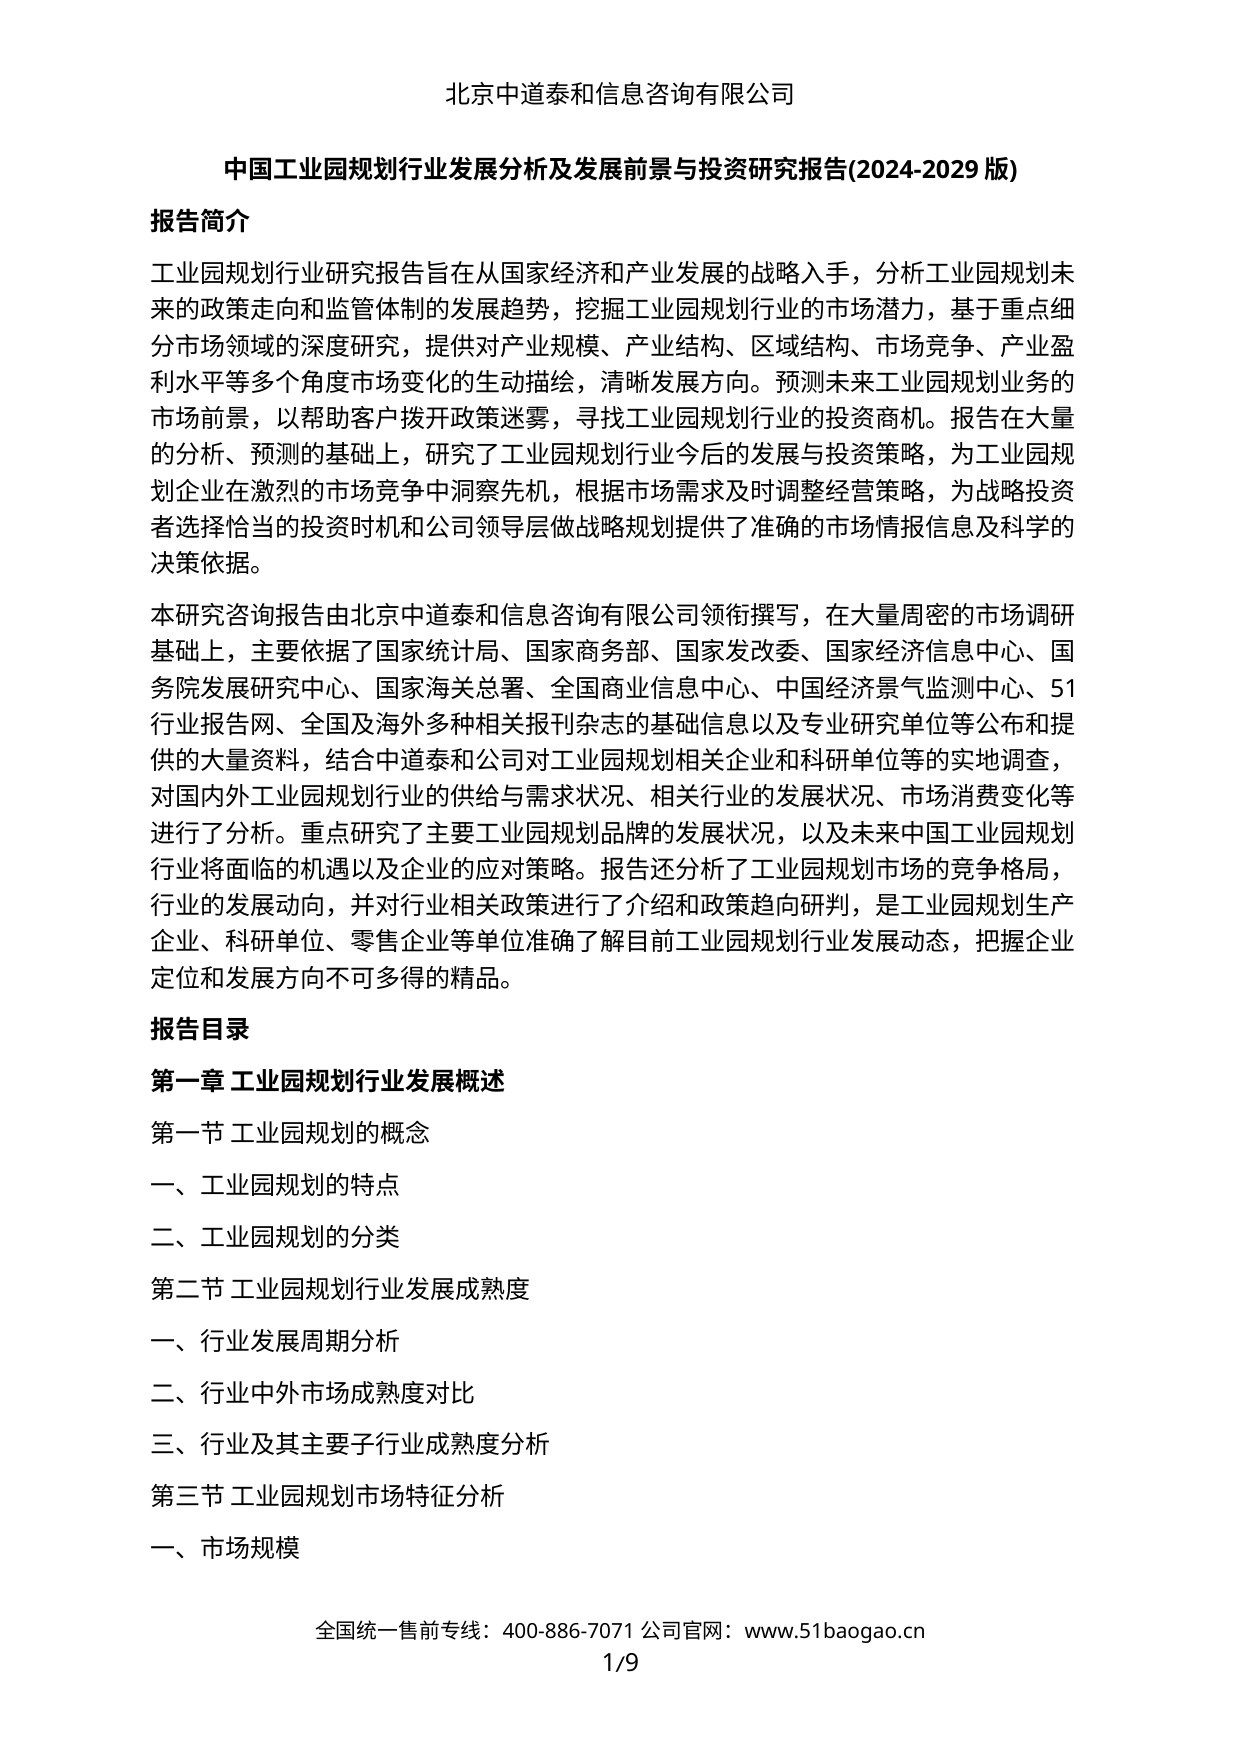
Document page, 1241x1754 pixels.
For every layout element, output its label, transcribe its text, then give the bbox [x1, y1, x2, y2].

text 报告简介 [150, 202, 1090, 238]
text 一、工业园规划的特点 [150, 1166, 1090, 1202]
text 三、行业及其主要子行业成熟度分析 [150, 1425, 1090, 1461]
text 二、行业中外市场成熟度对比 [150, 1373, 1090, 1409]
text 第一章 工业园规划行业发展概述 [150, 1062, 1090, 1098]
text 工业园规划行业研究报告旨在从国家经济和产业发展的战略入手，分析工业园规划未来的政策走向和监管体制的发展趋势，挖掘工业园规划行业的市场潜力，基于重点细分市场领域的深度研究，提供对产业规模、产业结构、区域结构、市场竞争、产业盈利水平等多个角度市场变化的生动描绘，清晰发展方向。预测未来工业园规划业务的市场前景，以帮助客户拨开政策迷雾，寻找工业园规划行业的投资商机。报告在大量的分析、预测的基础上，研究了工业园规划行业今后的发展与投资策略，为工业园规划企业在激烈的市场竞争中洞察先机，根据市场需求及时调整经营策略，为战略投资者选择恰当的投资时机和公司领导层做战略规划提供了准确的市场情报信息及科学的决策依据。 [150, 254, 1090, 580]
text 二、工业园规划的分类 [150, 1217, 1090, 1254]
text 第二节 工业园规划行业发展成熟度 [150, 1269, 1090, 1306]
text 报告目录 [150, 1010, 1090, 1046]
text 中国工业园规划行业发展分析及发展前景与投资研究报告(2024-2029版) [150, 150, 1090, 186]
text 本研究咨询报告由北京中道泰和信息咨询有限公司领衔撰写，在大量周密的市场调研基础上，主要依据了国家统计局、国家商务部、国家发改委、国家经济信息中心、国务院发展研究中心、国家海关总署、全国商业信息中心、中国经济景气监测中心、51行业报告网、全国及海外多种相关报刊杂志的基础信息以及专业研究单位等公布和提供的大量资料，结合中道泰和公司对工业园规划相关企业和科研单位等的实地调查，对国内外工业园规划行业的供给与需求状况、相关行业的发展状况、市场消费变化等进行了分析。重点研究了主要工业园规划品牌的发展状况，以及未来中国工业园规划行业将面临的机遇以及企业的应对策略。报告还分析了工业园规划市场的竞争格局，行业的发展动向，并对行业相关政策进行了介绍和政策趋向研判，是工业园规划生产企业、科研单位、零售企业等单位准确了解目前工业园规划行业发展动态，把握企业定位和发展方向不可多得的精品。 [150, 596, 1090, 994]
text 第三节 工业园规划市场特征分析 [150, 1477, 1090, 1513]
text 一、市场规模 [150, 1529, 1090, 1565]
text 第一节 工业园规划的概念 [150, 1114, 1090, 1150]
text 一、行业发展周期分析 [150, 1321, 1090, 1357]
